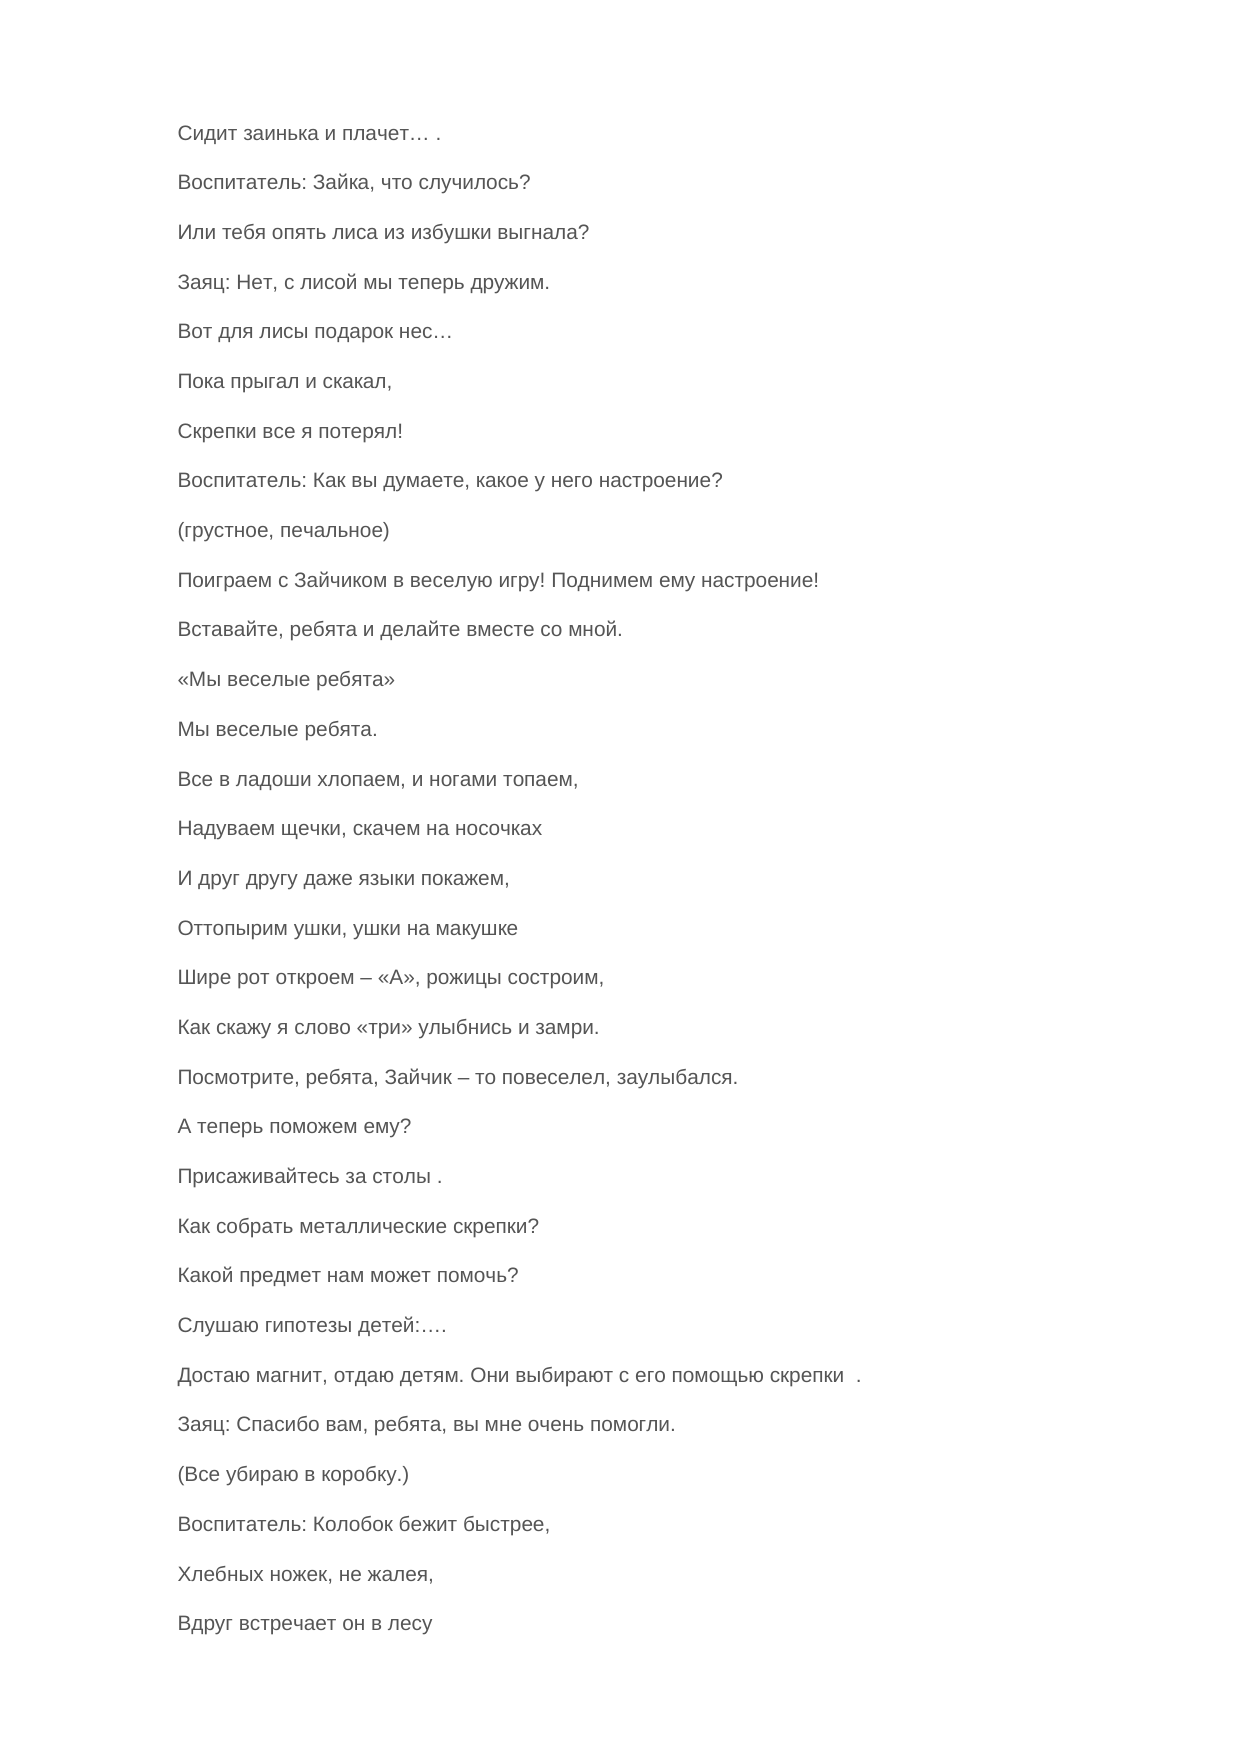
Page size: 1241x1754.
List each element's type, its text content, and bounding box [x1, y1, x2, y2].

text И друг другу даже языки покажем, [177, 863, 1152, 890]
text Скрепки все я потерял! [177, 416, 1152, 442]
text Заяц: Нет, с лисой мы теперь дружим. [177, 267, 1152, 293]
text Как собрать металлические скрепки? [177, 1211, 1152, 1237]
text Заяц: Спасибо вам, ребята, вы мне очень помогли. [177, 1410, 1152, 1436]
text Мы веселые ребята. [177, 714, 1152, 741]
text Пока прыгал и скакал, [177, 367, 1152, 393]
text Вставайте, ребята и делайте вместе со мной. [177, 615, 1152, 641]
text (грустное, печальное) [177, 516, 1152, 542]
text Вдруг встречает он в лесу [177, 1609, 1152, 1635]
text Оттопырим ушки, ушки на макушке [177, 913, 1152, 939]
text Или тебя опять лиса из избушки выгнала? [177, 217, 1152, 244]
text Воспитатель: Зайка, что случилось? [177, 168, 1152, 194]
text Все в ладоши хлопаем, и ногами топаем, [177, 764, 1152, 790]
text Поиграем с Зайчиком в веселую игру! Поднимем ему настроение! [177, 565, 1152, 592]
text Воспитатель: Колобок бежит быстрее, [177, 1509, 1152, 1536]
text (Все убираю в коробку.) [177, 1460, 1152, 1486]
text Вот для лисы подарок нес… [177, 317, 1152, 343]
text Надуваем щечки, скачем на носочках [177, 814, 1152, 840]
text Слушаю гипотезы детей:…. [177, 1311, 1152, 1337]
text А теперь поможем ему? [177, 1112, 1152, 1138]
text «Мы веселые ребята» [177, 665, 1152, 691]
text Воспитатель: Как вы думаете, какое у него настроение? [177, 466, 1152, 492]
text Посмотрите, ребята, Зайчик – то повеселел, заулыбался. [177, 1062, 1152, 1088]
text Достаю магнит, отдаю детям. Они выбирают с его помощью скрепки . [177, 1360, 1152, 1387]
text Присаживайтесь за столы . [177, 1162, 1152, 1188]
text Как скажу я слово «три» улыбнись и замри. [177, 1012, 1152, 1039]
text Шире рот откроем – «А», рожицы состроим, [177, 963, 1152, 989]
text Хлебных ножек, не жалея, [177, 1559, 1152, 1585]
text Сидит заинька и плачет… . [177, 118, 1152, 144]
text Какой предмет нам может помочь? [177, 1261, 1152, 1287]
